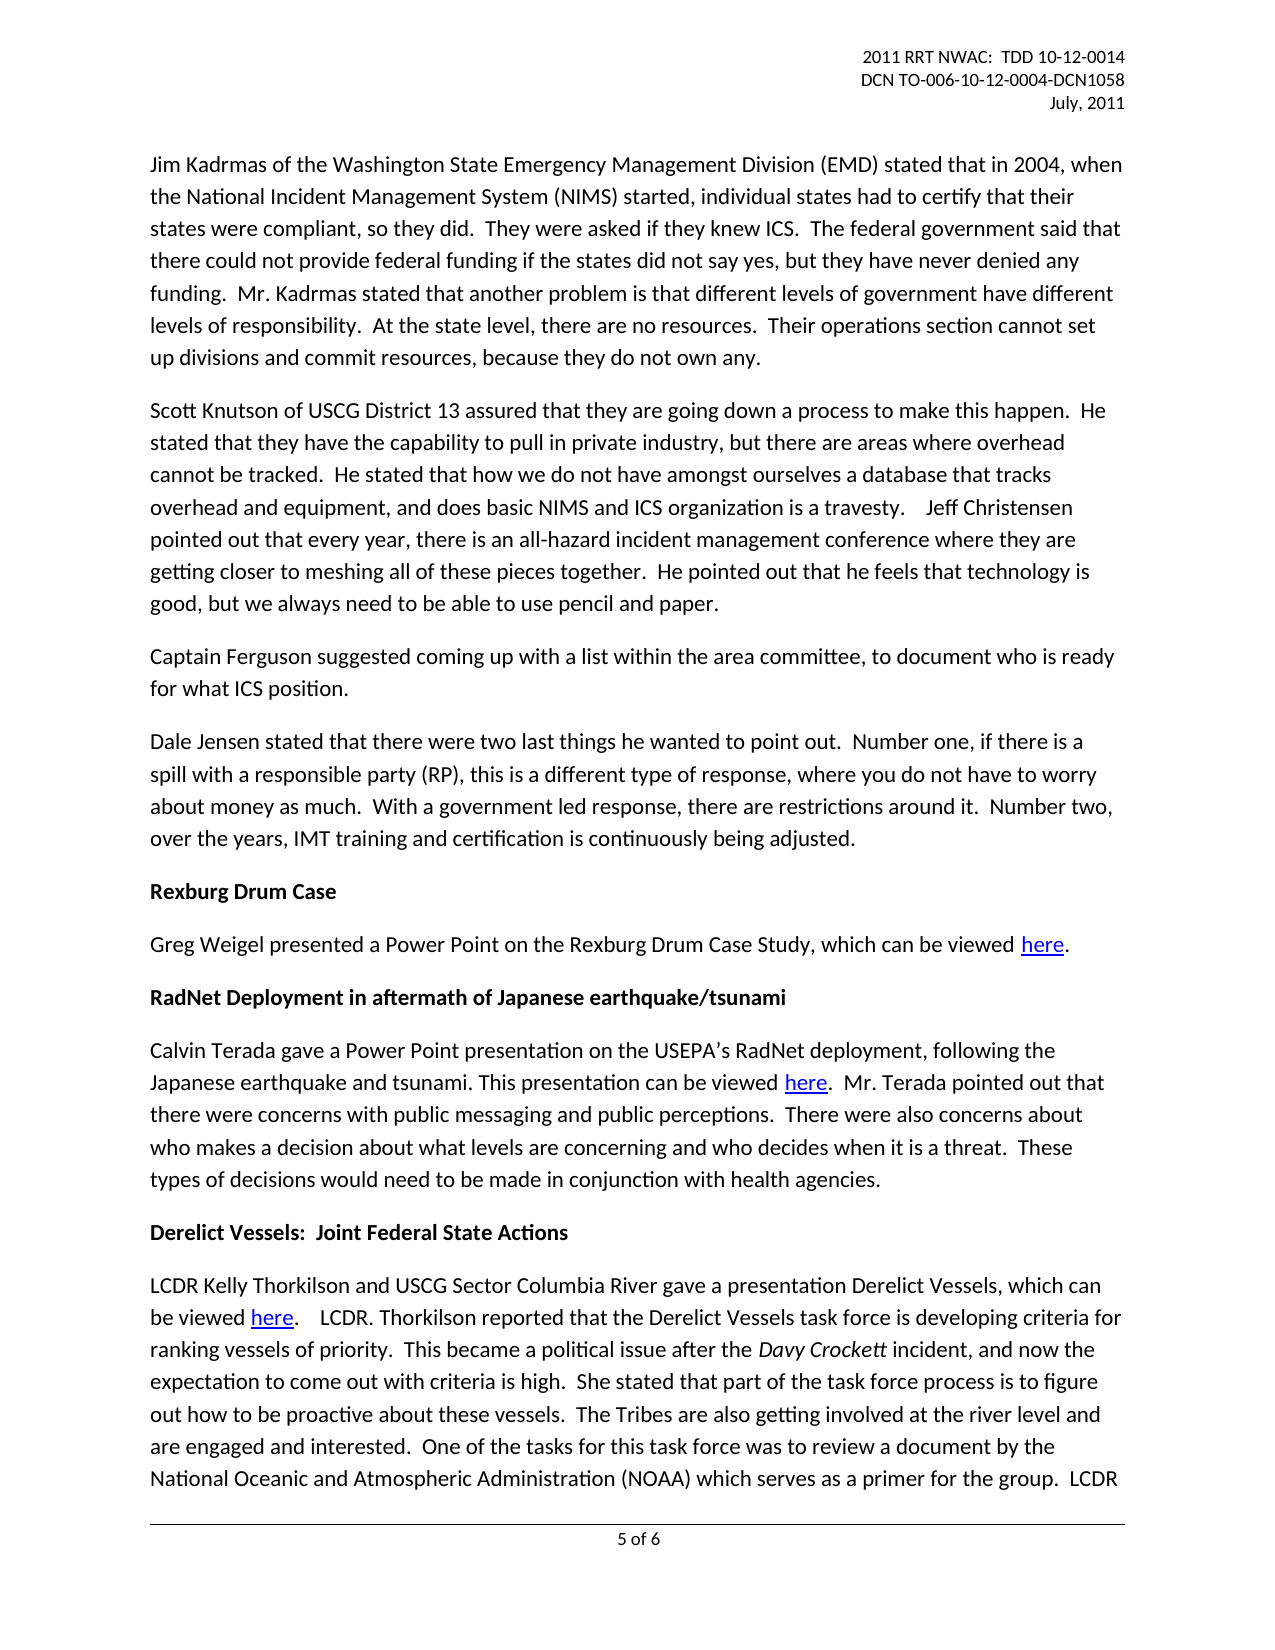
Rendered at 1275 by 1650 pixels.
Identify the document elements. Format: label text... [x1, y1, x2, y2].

text Rexburg Drum Case [150, 877, 1125, 905]
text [150, 1271, 1125, 1492]
text Jim Kadrmas of the Washington State Emergency Management Division (EMD) stated that in 2004, when the National Incident Management System (NIMS) started, individual states had to certify that their states were compliant, so they did. They were asked if they knew ICS. The federal government said that there could not provide federal funding if the states did not say yes, but they have never denied any funding. Mr. Kadrmas stated that another problem is that different levels of government have different levels of responsibility. At the state level, there are no resources. Their operations section cannot set up divisions and commit resources, because they do not own any. [150, 150, 1125, 371]
text Dale Jensen stated that there were two last things he wanted to point out. Number one, if there is a spill with a responsible party (RP), this is a different type of response, where you do not have to worry about money as much. With a government led response, there are restrictions around it. Number two, over the years, IMT training and certification is continuously being adjusted. [150, 727, 1125, 852]
text Captain Ferguson suggested coming up with a list within the area committee, to document who is ready for what ICS position. [150, 642, 1125, 702]
text RadNet Deployment in aftermath of Japanese earthquake/tsunami [150, 983, 1125, 1011]
text Calvin Terada gave a Power Point presentation on the USEPA’s RadNet deployment, following the Japanese earthquake and tsunami. This presentation can be viewed here. Mr. Terada pointed out that there were concerns with public messaging and public perceptions. There were also concerns about who makes a decision about what levels are concerning and who decides when it is a threat. These types of decisions would need to be made in conjunction with health agencies. [150, 1036, 1125, 1193]
text Scott Knutson of USCG District 13 assured that they are going down a process to make this happen. He stated that they have the capability to pull in private industry, but there are areas where overhead cannot be tracked. He stated that how we do not have amongst ourselves a database that tracks overhead and equipment, and does basic NIMS and ICS organization is a travesty. Jeff Christensen pointed out that every year, there is an all-hazard incident management conference where they are getting closer to meshing all of these pieces together. He pointed out that he feels that technology is good, but we always need to be able to use pencil and paper. [150, 396, 1125, 617]
text Derelict Vessels: Joint Federal State Actions [150, 1218, 1125, 1246]
text Greg Weigel presented a Power Point on the Rexburg Drum Case Study, which can be viewed here. [150, 930, 1125, 958]
